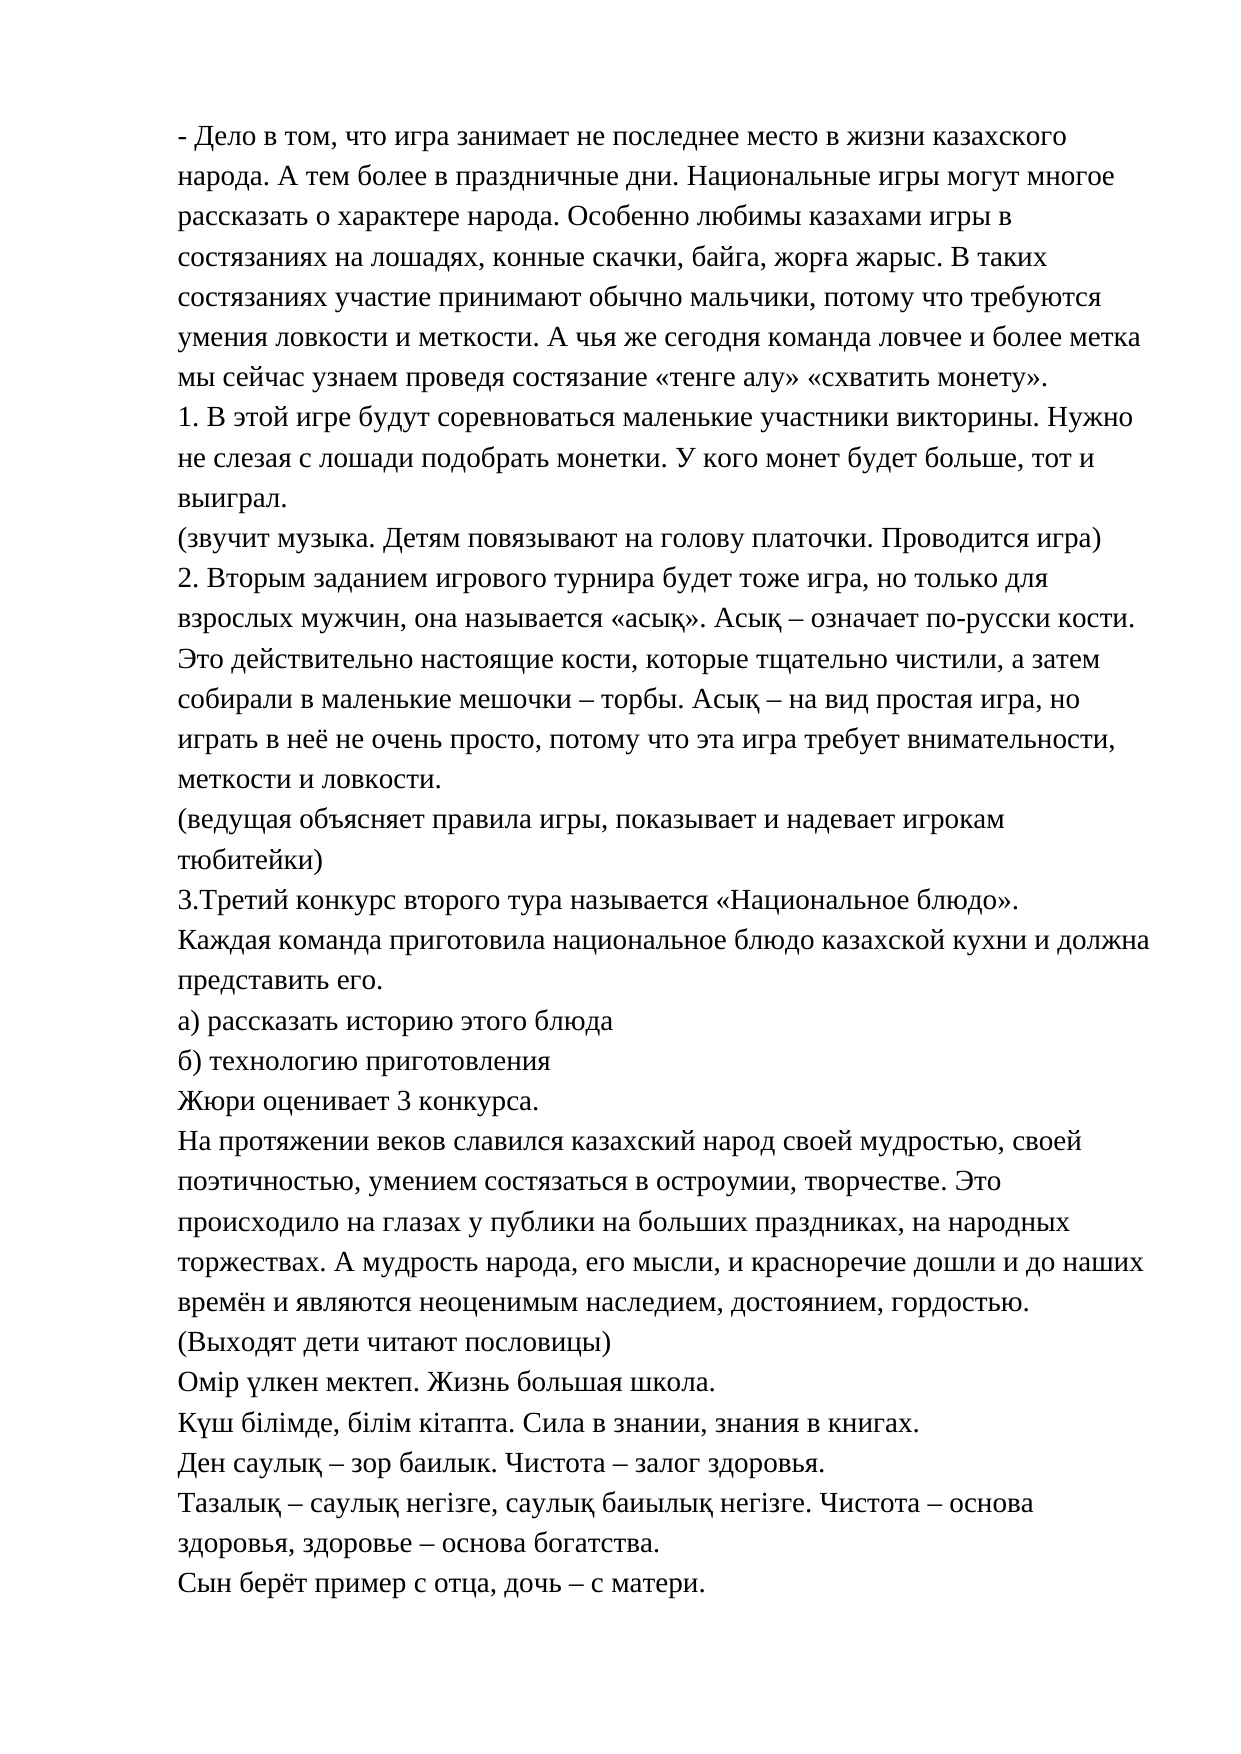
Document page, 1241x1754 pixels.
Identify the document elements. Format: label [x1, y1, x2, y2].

text [177, 118, 1152, 1599]
